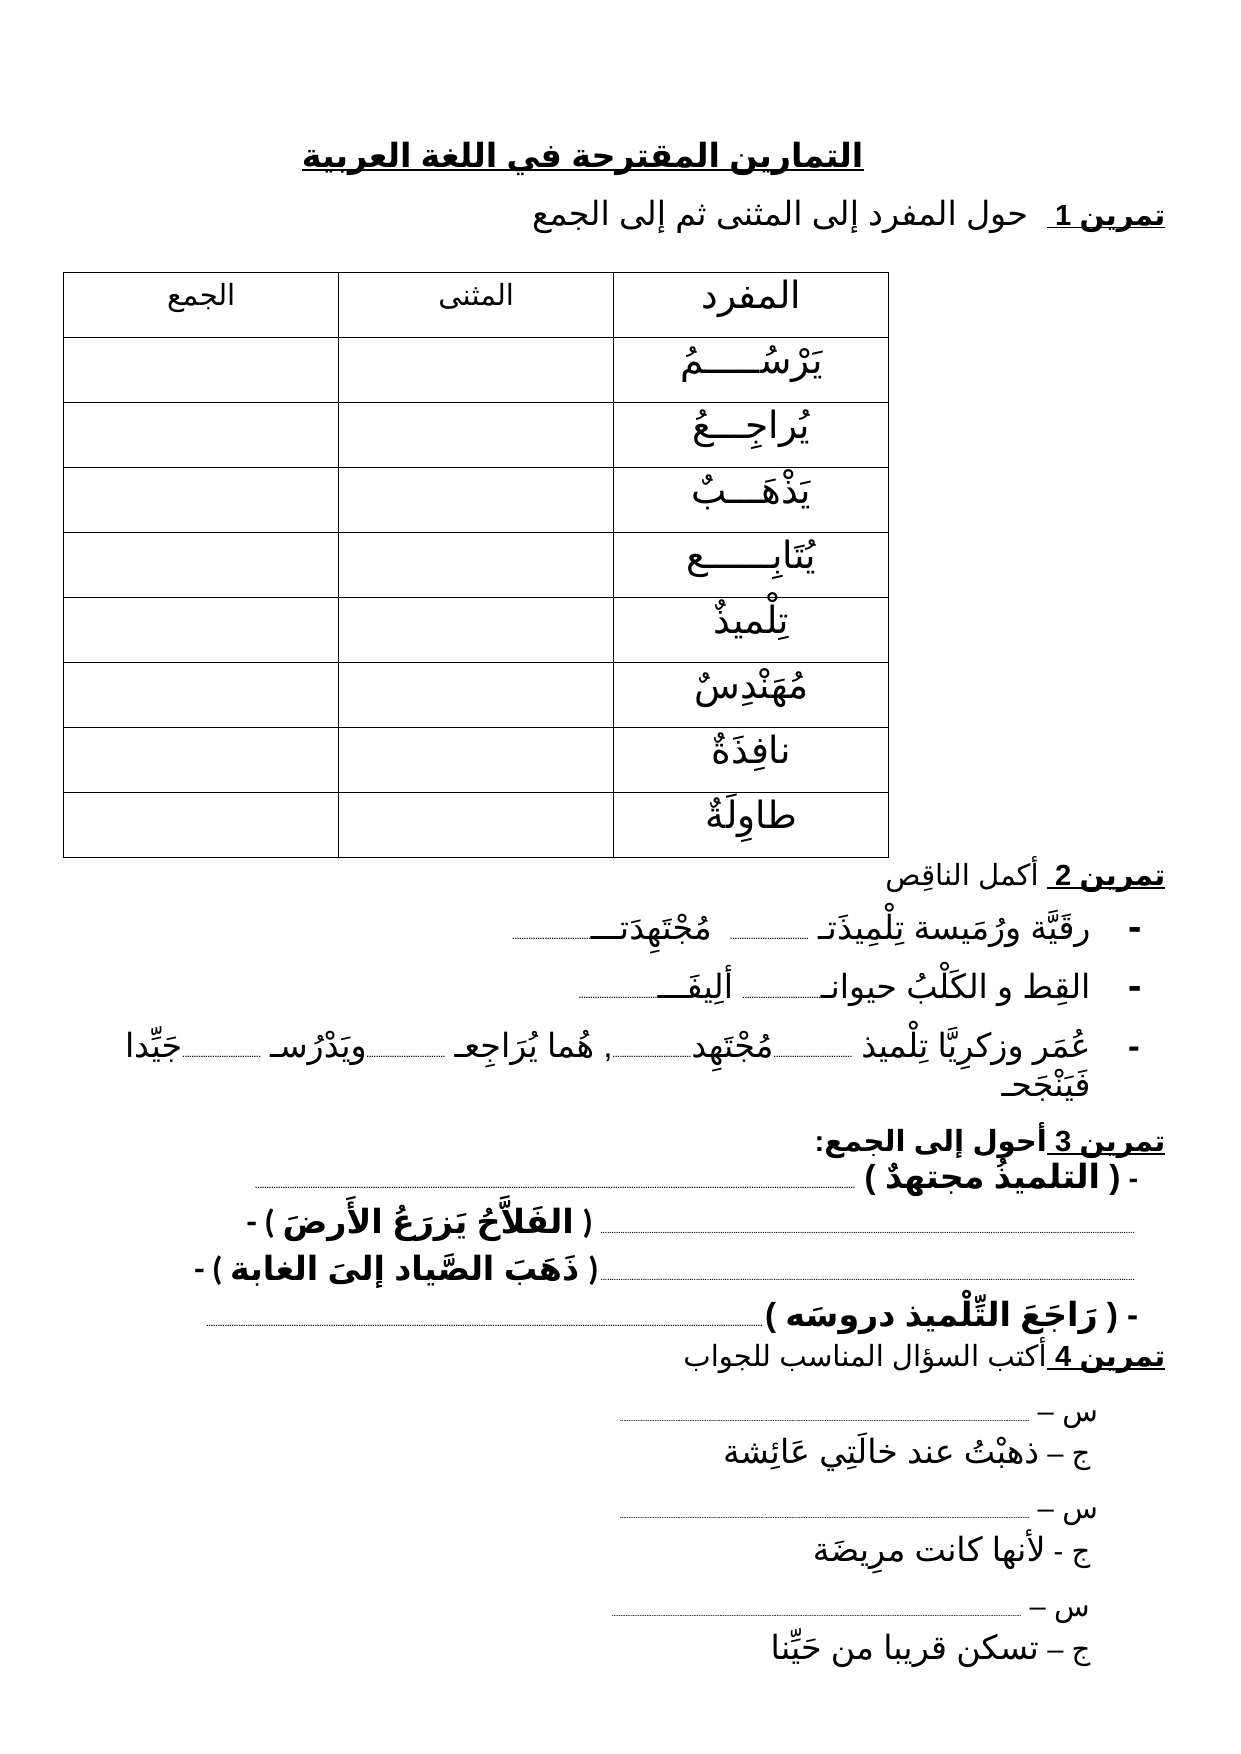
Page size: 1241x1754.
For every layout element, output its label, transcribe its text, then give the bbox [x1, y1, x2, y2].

list تمرين 2 أكمل الناقِص [75, 858, 1165, 892]
list عُمَر وزكرِيَّا تِلْميذ ..................................مُجْتَهِد.................................., هُما يُرَاجِعـ ..................................ويَدْرُسـ ..................................جَيِّدا فَيَنْجَحـ [75, 1026, 1128, 1103]
table_cell يُتَابِــــــع [614, 533, 888, 597]
text - ( ذَهَبَ الصَّياد إلىَ الغابة ) ................................................................................................................................................................................................................................................. [75, 1248, 1136, 1289]
table_cell تِلْميذٌ [614, 598, 888, 662]
table_cell يَرْسُـــــمُ [614, 338, 888, 402]
list التمارين المقترحة في اللغة العربية [75, 136, 1090, 174]
list - ( رَاجَعَ التِّلْميذ دروسَه ) ................................................................................................................................................................................................................................................. [75, 1295, 1165, 1333]
table_cell [64, 598, 338, 662]
list ج – ذهبْتُ عند خالَتِي عَائِشة [75, 1432, 1090, 1471]
list ج – تسكن قريبا من حَيِّنا [75, 1628, 1090, 1666]
text س – ............................................................................................................................................................................................................................................ [104, 1394, 1165, 1427]
list رقَيَّة ورُمَيسة تِلْمِيذَتـ .................................. مُجْتَهِدَتـــ.................................. [75, 908, 1128, 948]
table_cell نافِذَةٌ [614, 728, 888, 792]
text - ( الفَلاَّحُ يَزرَعُ الأَرضَ ) ................................................................................................................................................................................................................................................. [225, 1202, 1136, 1242]
list تمرين 1 حول المفرد إلى المثنى ثم إلى الجمع [75, 194, 1165, 232]
table_cell [339, 728, 613, 792]
table_cell [64, 533, 338, 597]
text - ( التلميذُ مجتهدٌ ) .................................................................................................................................................................................................................................................................... [104, 1157, 1165, 1196]
table_cell يَذْهَـــبٌ [614, 468, 888, 532]
table_cell مُهَنْدِسٌ [614, 663, 888, 727]
table_header المفرد [614, 273, 888, 337]
table_header الجمع [64, 273, 338, 337]
text تمرين 3 أحول إلى الجمع: [104, 1124, 1165, 1157]
text س – ............................................................................................................................................................................................................................................ [104, 1589, 1165, 1623]
table_cell [339, 468, 613, 532]
table_cell طاوِلَةٌ [614, 793, 888, 857]
text س – ............................................................................................................................................................................................................................................ [104, 1491, 1165, 1525]
table_cell [339, 533, 613, 597]
table_cell [64, 403, 338, 467]
table_header المثنى [339, 273, 613, 337]
list تمرين 4 أكتب السؤال المناسب للجواب [75, 1339, 1165, 1373]
table_cell [64, 728, 338, 792]
table_cell [339, 598, 613, 662]
table_cell [339, 793, 613, 857]
table_cell [339, 338, 613, 402]
table_cell [64, 793, 338, 857]
table_cell [64, 468, 338, 532]
list القِط و الكَلْبُ حيوانـ.................................. ألِيفَـــ.................................. [75, 967, 1128, 1007]
table_cell [64, 663, 338, 727]
table_cell [339, 663, 613, 727]
table_cell [339, 403, 613, 467]
table_cell [64, 338, 338, 402]
list ج - لأنها كانت مرِيضَة [75, 1530, 1090, 1568]
table_cell يُراجِـــعُ [614, 403, 888, 467]
